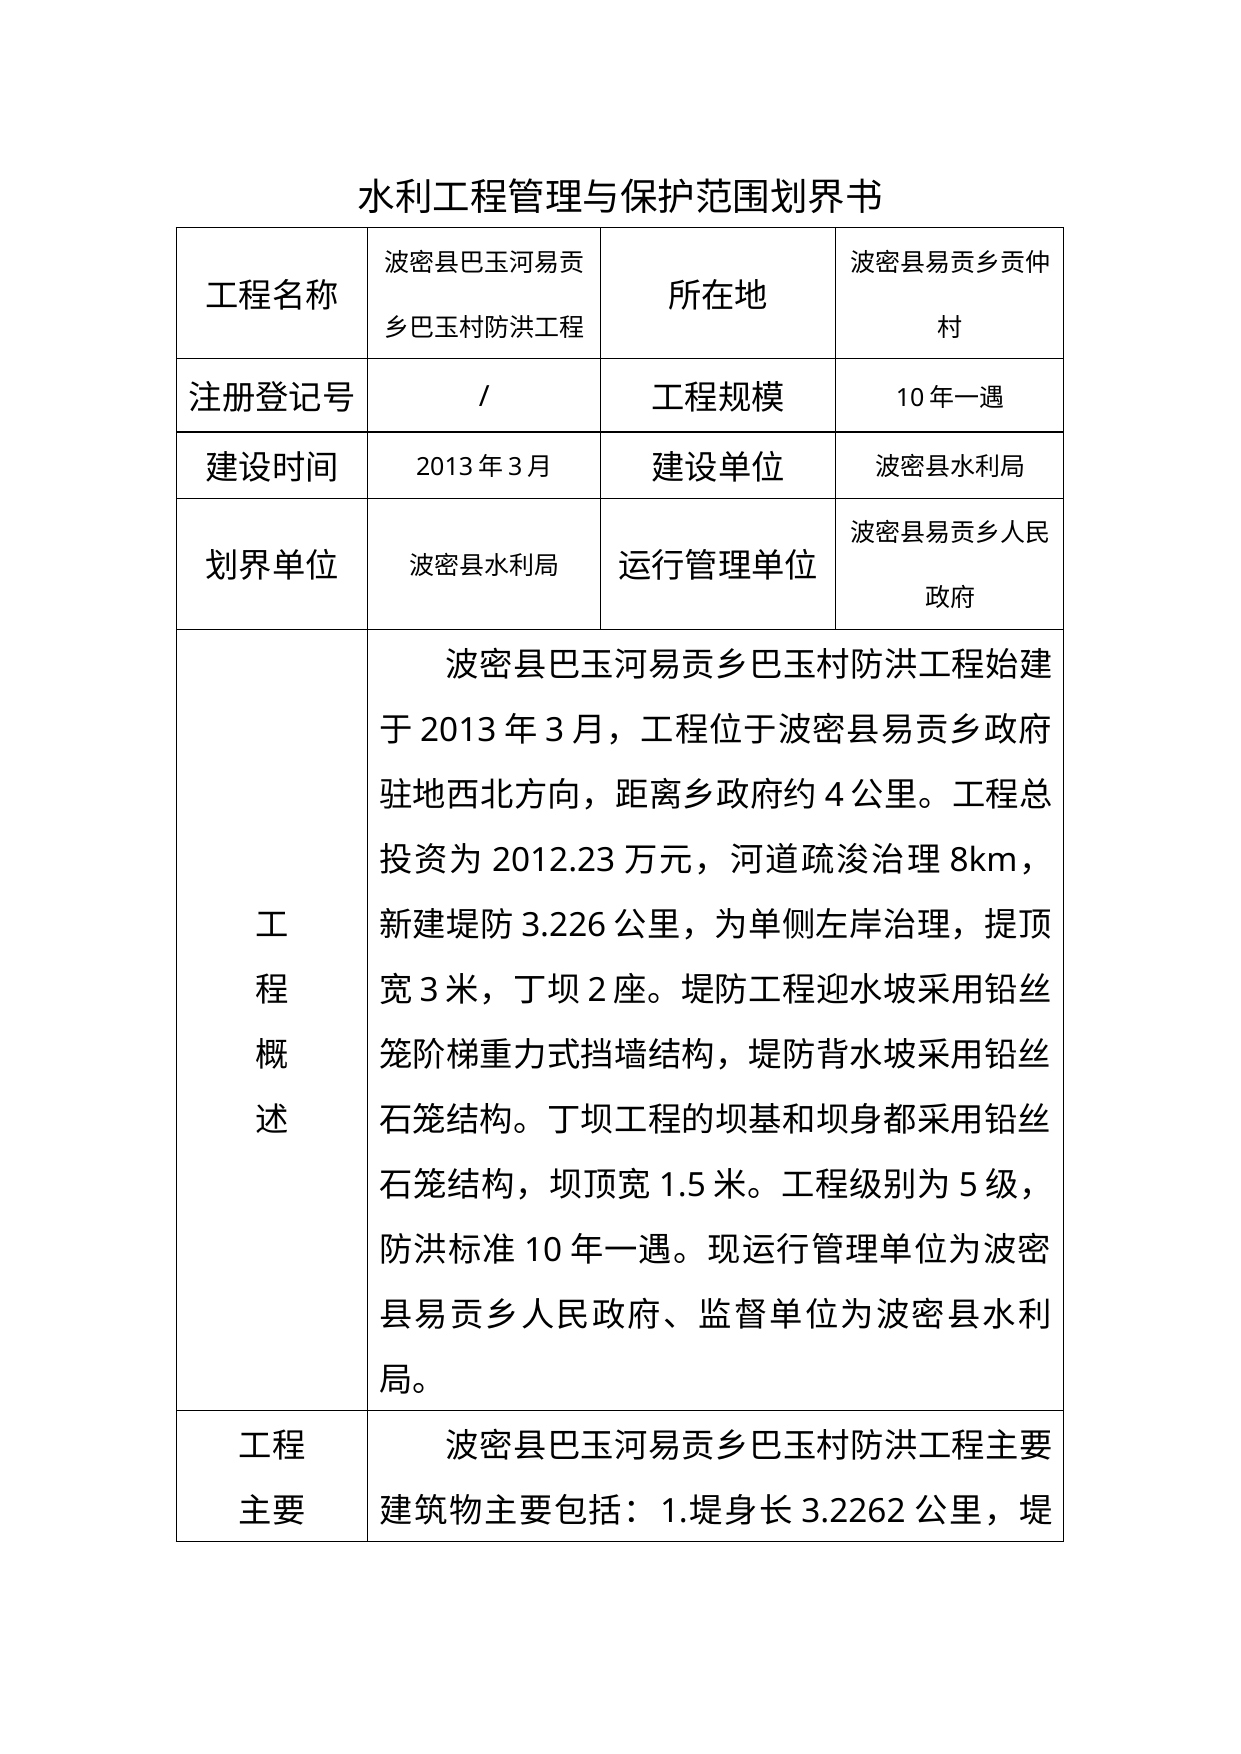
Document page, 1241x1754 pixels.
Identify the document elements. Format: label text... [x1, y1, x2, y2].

text 水利工程管理与保护范围划界书 [187, 162, 1053, 227]
table_cell / [368, 359, 600, 431]
table_cell 注册登记号 [177, 359, 367, 431]
table_header 所在地 [601, 228, 835, 358]
table_cell 2013年3月 [368, 433, 600, 497]
table_header 波密县易贡乡贡仲村 [836, 228, 1063, 358]
table_cell 建设单位 [601, 433, 835, 497]
table_cell 波密县易贡乡人民政府 [836, 499, 1063, 628]
table_cell 工 程 概 述 [177, 630, 367, 1409]
table_cell 工程 主要 建筑 物 [177, 1411, 367, 1541]
table_cell 划界单位 [177, 499, 367, 628]
table_cell 波密县水利局 [368, 499, 600, 628]
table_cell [368, 1411, 1063, 1541]
table_header 工程名称 [177, 228, 367, 358]
table_cell 10年一遇 [836, 359, 1063, 431]
table_cell 运行管理单位 [601, 499, 835, 628]
table_cell 波密县巴玉河易贡乡巴玉村防洪工程始建于2013年3月，工程位于波密县易贡乡政府驻地西北方向，距离乡政府约4公里。工程总投资为2012.23万元，河道疏浚治理8km，新建堤防3.226公里，为单侧左岸治理，提顶宽3米，丁坝2座。堤防工程迎水坡采用铅丝笼阶梯重力式挡墙结构，堤防背水坡采用铅丝石笼结构。丁坝工程的坝基和坝身都采用铅丝石笼结构，坝顶宽1.5米。工程级别为5级，防洪标准10年一遇。现运行管理单位为波密县易贡乡人民政府、监督单位为波密县水利局。 [368, 630, 1063, 1409]
table_header 波密县巴玉河易贡乡巴玉村防洪工程 [368, 228, 600, 358]
table_cell 建设时间 [177, 433, 367, 497]
table_cell 工程规模 [601, 359, 835, 431]
table_cell 波密县水利局 [836, 433, 1063, 497]
